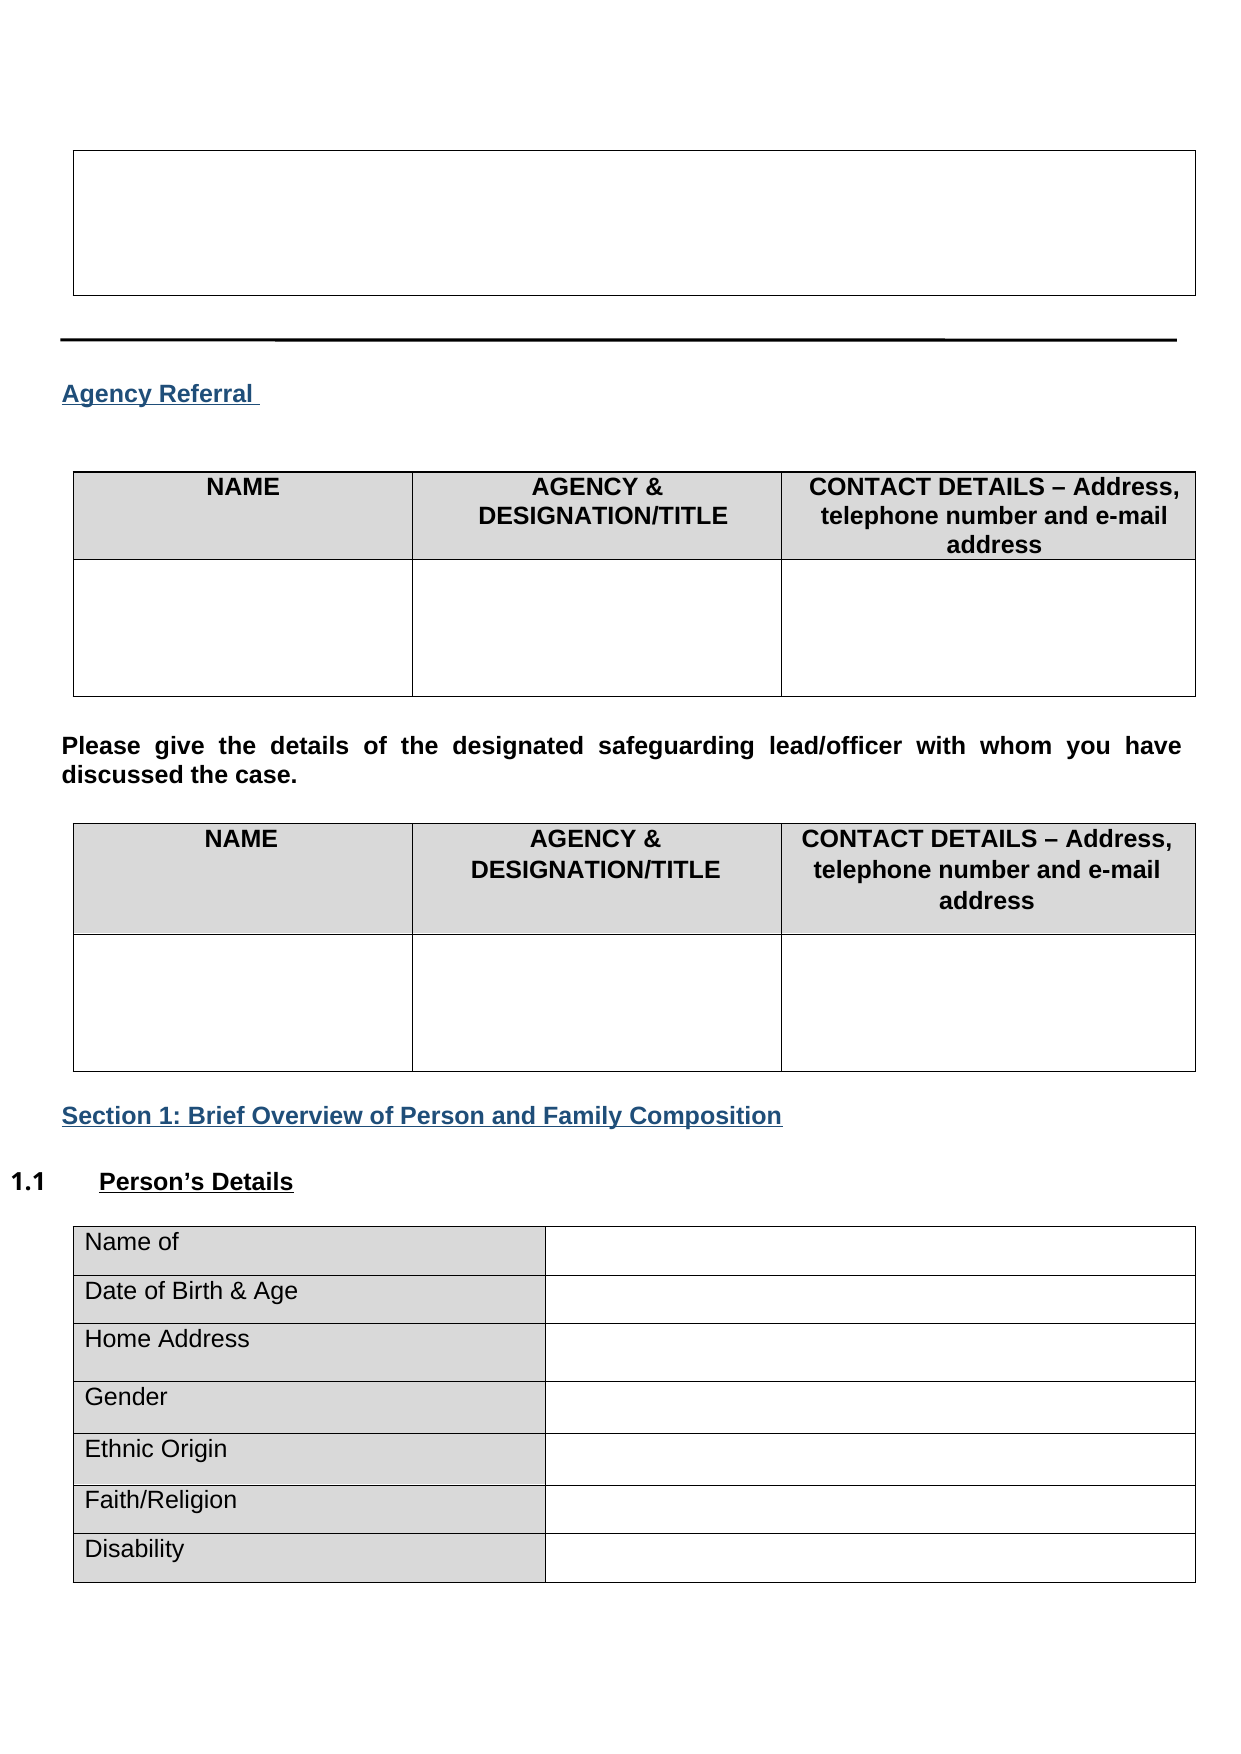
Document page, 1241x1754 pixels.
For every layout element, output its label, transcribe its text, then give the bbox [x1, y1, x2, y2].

table_cell [782, 935, 1195, 1071]
table_cell [74, 560, 412, 696]
table_cell [782, 560, 1195, 696]
table_cell Ethnic Origin [74, 1434, 545, 1484]
text Please give the details of the designated safeguarding lead/officer with whom you have discussed the case. [61, 731, 1184, 789]
table_cell [413, 935, 781, 1071]
table_cell [546, 1324, 1195, 1381]
table_header CONTACT DETAILS – Address, telephone number and e-mail address [782, 824, 1195, 933]
table_header AGENCY & DESIGNATION/TITLE [413, 473, 781, 559]
table_cell [546, 1276, 1195, 1323]
table_cell Home Address [74, 1324, 545, 1381]
list Person’s Details [10, 1163, 1184, 1197]
table_cell [413, 560, 781, 696]
table_cell [74, 935, 412, 1071]
table_cell [546, 1382, 1195, 1433]
table_header AGENCY & DESIGNATION/TITLE [413, 824, 781, 933]
table_cell [546, 1486, 1195, 1533]
table_header Name of [74, 1227, 545, 1275]
table_cell [546, 1434, 1195, 1484]
table_cell Disability [74, 1534, 545, 1582]
table_cell Gender [74, 1382, 545, 1433]
table_cell Faith/Religion [74, 1486, 545, 1533]
table_header NAME [74, 473, 412, 559]
text Section 1: Brief Overview of Person and Family Composition [61, 1101, 1184, 1129]
table_header CONTACT DETAILS – Address, telephone number and e-mail address [782, 473, 1195, 559]
table_header NAME [74, 824, 412, 933]
table_cell [74, 151, 84, 295]
text Agency Referral [61, 379, 1184, 407]
table_header [546, 1227, 1195, 1275]
table_cell [546, 1534, 1195, 1582]
table_cell Date of Birth & Age [74, 1276, 545, 1323]
